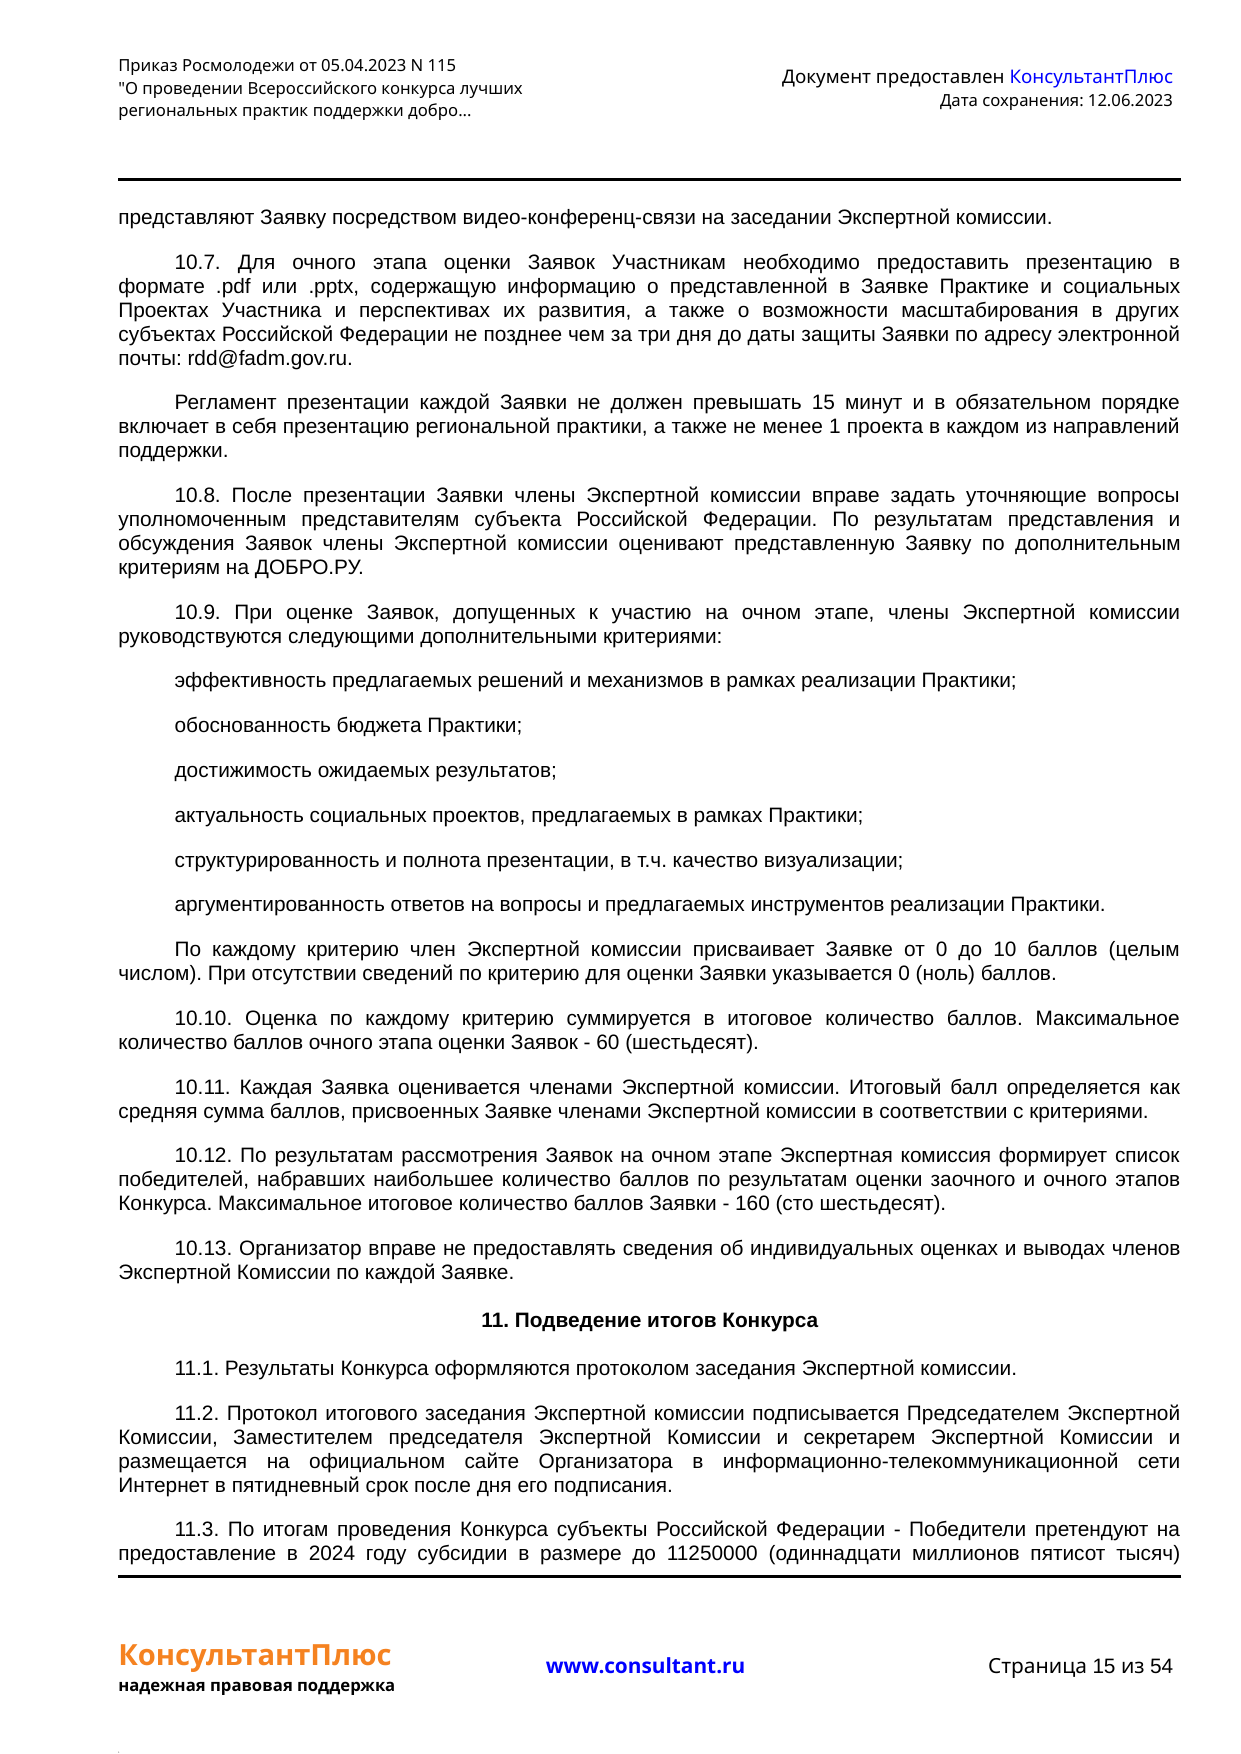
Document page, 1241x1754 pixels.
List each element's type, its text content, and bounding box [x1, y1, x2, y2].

text 10.9. При оценке Заявок, допущенных к участию на очном этапе, члены Экспертной комиссии руководствуются следующими дополнительными критериями: [118, 599, 1181, 647]
text 10.11. Каждая Заявка оценивается членами Экспертной комиссии. Итоговый балл определяется как средняя сумма баллов, присвоенных Заявке членами Экспертной комиссии в соответствии с критериями. [118, 1074, 1181, 1122]
text По каждому критерию член Экспертной комиссии присваивает Заявке от 0 до 10 баллов (целым числом). При отсутствии сведений по критерию для оценки Заявки указывается 0 (ноль) баллов. [118, 937, 1181, 985]
text 10.8. После презентации Заявки члены Экспертной комиссии вправе задать уточняющие вопросы уполномоченным представителям субъекта Российской Федерации. По результатам представления и обсуждения Заявок члены Экспертной комиссии оценивают представленную Заявку по дополнительным критериям на ДОБРО.РУ. [118, 483, 1181, 579]
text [118, 1517, 1181, 1565]
text 10.10. Оценка по каждому критерию суммируется в итоговое количество баллов. Максимальное количество баллов очного этапа оценки Заявок - 60 (шестьдесят). [118, 1006, 1181, 1054]
text 10.12. По результатам рассмотрения Заявок на очном этапе Экспертная комиссия формирует список победителей, набравших наибольшее количество баллов по результатам оценки заочного и очного этапов Конкурса. Максимальное итоговое количество баллов Заявки - 160 (сто шестьдесят). [118, 1143, 1181, 1215]
text эффективность предлагаемых решений и механизмов в рамках реализации Практики; [118, 668, 1181, 692]
title 11. Подведение итогов Конкурса [118, 1308, 1181, 1332]
text 10.13. Организатор вправе не предоставлять сведения об индивидуальных оценках и выводах членов Экспертной Комиссии по каждой Заявке. [118, 1236, 1181, 1284]
text 11.1. Результаты Конкурса оформляются протоколом заседания Экспертной комиссии. [118, 1356, 1181, 1380]
text обоснованность бюджета Практики; [118, 713, 1181, 737]
text 11.2. Протокол итогового заседания Экспертной комиссии подписывается Председателем Экспертной Комиссии, Заместителем председателя Экспертной Комиссии и секретарем Экспертной Комиссии и размещается на официальном сайте Организатора в информационно-телекоммуникационной сети Интернет в пятидневный срок после дня его подписания. [118, 1401, 1181, 1496]
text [118, 205, 1181, 229]
text достижимость ожидаемых результатов; [118, 758, 1181, 782]
text структурированность и полнота презентации, в т.ч. качество визуализации; [118, 847, 1181, 871]
text актуальность социальных проектов, предлагаемых в рамках Практики; [118, 803, 1181, 827]
text аргументированность ответов на вопросы и предлагаемых инструментов реализации Практики. [118, 892, 1181, 916]
text 10.7. Для очного этапа оценки Заявок Участникам необходимо предоставить презентацию в формате .pdf или .pptx, содержащую информацию о представленной в Заявке Практике и социальных Проектах Участника и перспективах их развития, а также о возможности масштабирования в других субъектах Российской Федерации не позднее чем за три дня до даты защиты Заявки по адресу электронной почты: rdd@fadm.gov.ru. [118, 249, 1181, 369]
text Регламент презентации каждой Заявки не должен превышать 15 минут и в обязательном порядке включает в себя презентацию региональной практики, а также не менее 1 проекта в каждом из направлений поддержки. [118, 390, 1181, 462]
